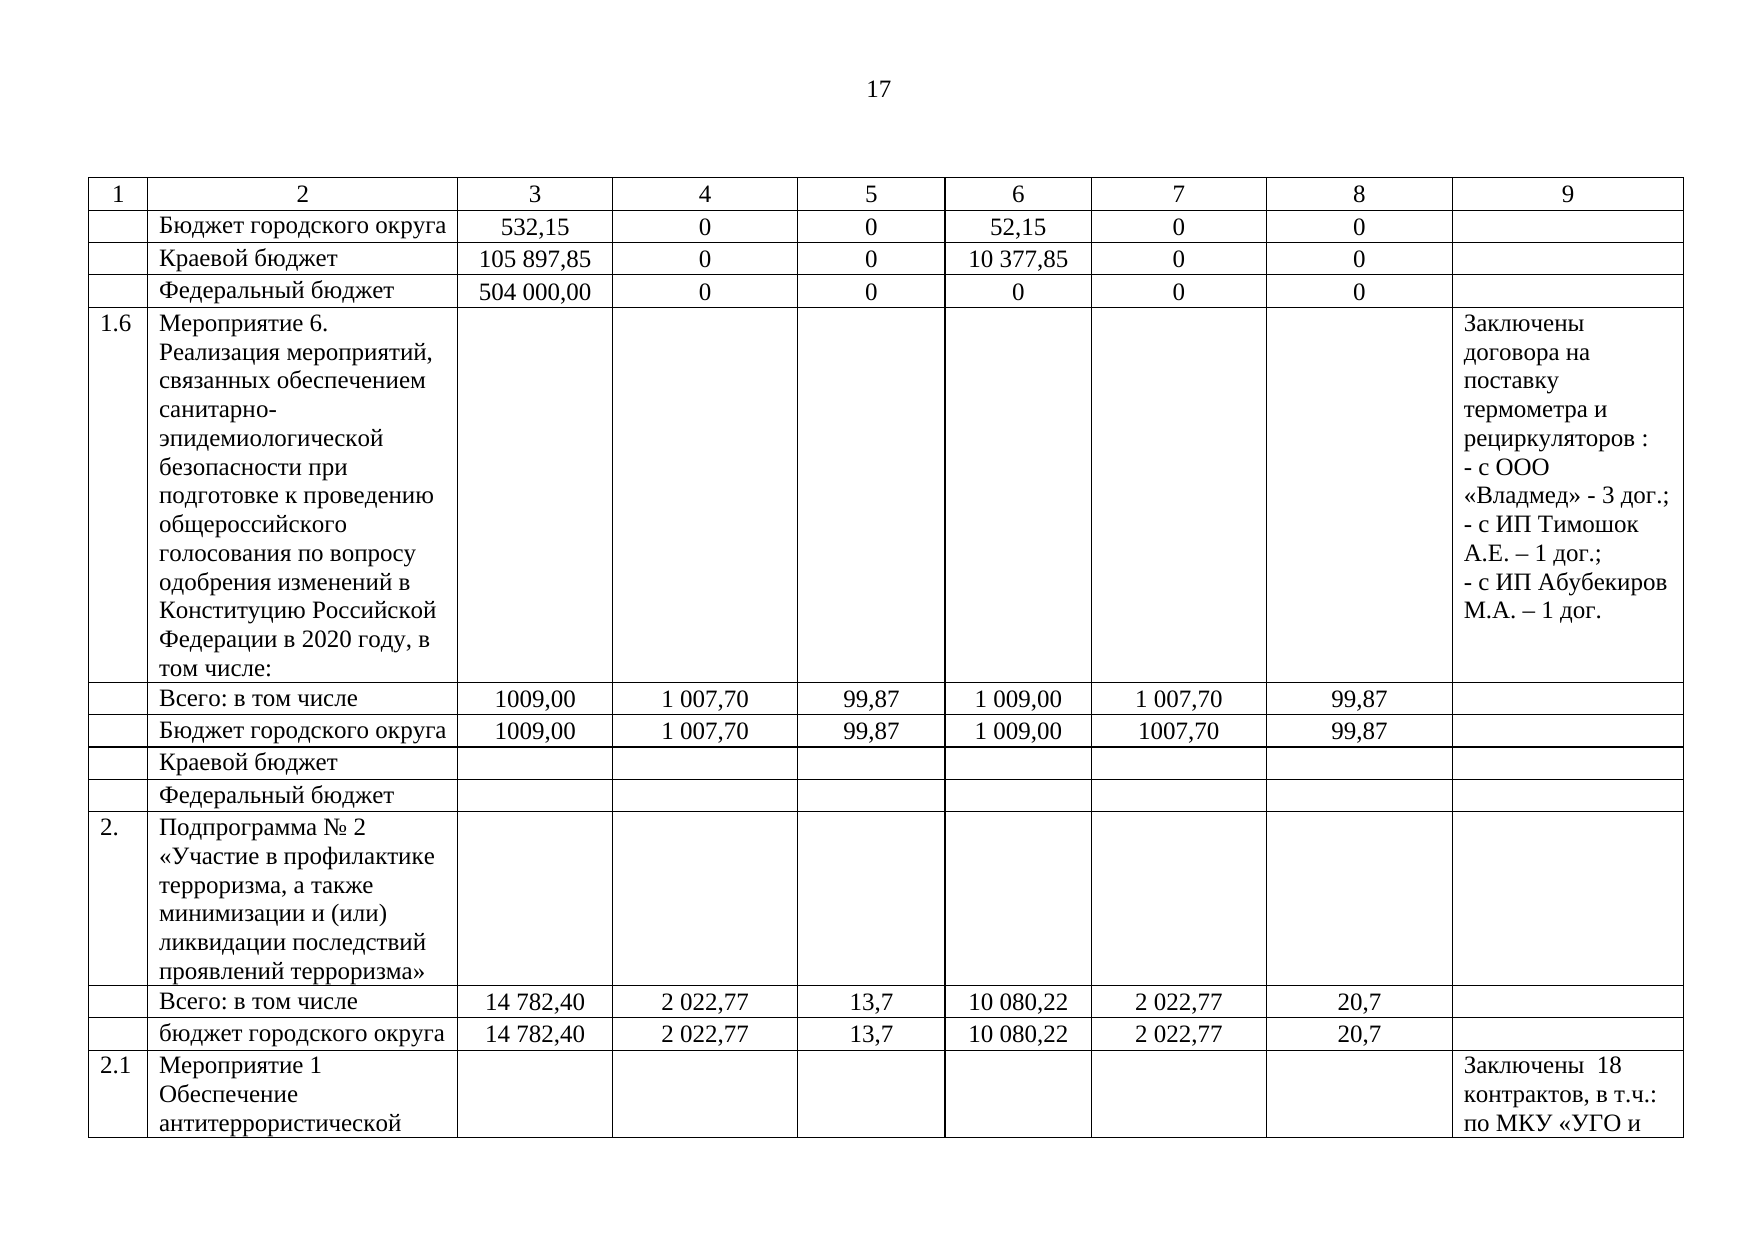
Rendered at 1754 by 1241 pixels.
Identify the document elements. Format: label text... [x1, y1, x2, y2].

table_cell 0 [1267, 211, 1452, 242]
table_cell [458, 748, 612, 779]
table_cell [1267, 812, 1452, 985]
table_header 1 [89, 178, 147, 209]
table_cell [946, 748, 1091, 779]
table_cell 10 377,85 [946, 243, 1091, 274]
table_cell 105 897,85 [458, 243, 612, 274]
table_cell Подпрограмма № 2 «Участие в профилактике терроризма, а также минимизации и (или) ликвидации последствий проявлений терроризма» [148, 812, 457, 985]
table_cell 532,15 [458, 211, 612, 242]
table_cell [458, 1051, 612, 1137]
table_cell 2 022,77 [613, 1018, 797, 1049]
table_header 2 [148, 178, 457, 209]
table_cell [1453, 243, 1683, 274]
table_cell [613, 780, 797, 811]
table_cell [798, 1051, 944, 1137]
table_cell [148, 1051, 457, 1137]
table_cell [946, 812, 1091, 985]
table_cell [1453, 1051, 1683, 1137]
table_cell [946, 308, 1091, 682]
table_cell 2.1 [89, 1051, 147, 1137]
table_cell [89, 748, 147, 779]
table_cell 0 [613, 275, 797, 307]
table_cell 20,7 [1267, 986, 1452, 1017]
table_cell 99,87 [798, 683, 944, 714]
table_cell [458, 780, 612, 811]
table_cell [1453, 275, 1683, 307]
table_cell 1 009,00 [946, 715, 1091, 746]
table_cell [1453, 748, 1683, 779]
table_cell Федеральный бюджет [148, 780, 457, 811]
table_cell Краевой бюджет [148, 243, 457, 274]
table_cell [1092, 1051, 1266, 1137]
table_cell Федеральный бюджет [148, 275, 457, 307]
table_cell 99,87 [1267, 715, 1452, 746]
table_cell 14 782,40 [458, 986, 612, 1017]
table_cell [1453, 812, 1683, 985]
table_cell [89, 683, 147, 714]
table_cell 0 [613, 211, 797, 242]
table_cell бюджет городского округа [148, 1018, 457, 1049]
table_cell 13,7 [798, 986, 944, 1017]
table_header 9 [1453, 178, 1683, 209]
table_cell 99,87 [798, 715, 944, 746]
table_cell Мероприятие 6. Реализация мероприятий, связанных обеспечением санитарно-эпидемиологической безопасности при подготовке к проведению общероссийского голосования по вопросу одобрения изменений в Конституцию Российской Федерации в 2020 году, в том числе: [148, 308, 457, 682]
table_cell Бюджет городского округа [148, 211, 457, 242]
table_cell [89, 211, 147, 242]
table_cell 13,7 [798, 1018, 944, 1049]
table_cell 0 [798, 211, 944, 242]
table_cell 1009,00 [458, 683, 612, 714]
table_cell [1092, 780, 1266, 811]
table_cell 0 [1092, 275, 1266, 307]
table_cell [1267, 308, 1452, 682]
table_cell [89, 243, 147, 274]
table_cell [1267, 1051, 1452, 1137]
table_cell [458, 308, 612, 682]
table_cell Бюджет городского округа [148, 715, 457, 746]
table_cell [946, 1051, 1091, 1137]
table_header 7 [1092, 178, 1266, 209]
table_cell [1092, 748, 1266, 779]
table_cell [613, 812, 797, 985]
table_cell 0 [798, 243, 944, 274]
table_cell 1 007,70 [613, 715, 797, 746]
table_cell 0 [1092, 211, 1266, 242]
table_cell 0 [798, 275, 944, 307]
table_cell [89, 986, 147, 1017]
table_cell 2. [89, 812, 147, 985]
table_cell [798, 748, 944, 779]
table_cell [1453, 683, 1683, 714]
table_cell Краевой бюджет [148, 748, 457, 779]
table_cell [613, 1051, 797, 1137]
table_cell 0 [1267, 275, 1452, 307]
table_cell 2 022,77 [1092, 986, 1266, 1017]
table_cell [1453, 780, 1683, 811]
table_cell 1 009,00 [946, 683, 1091, 714]
table_header 6 [946, 178, 1091, 209]
table_cell [1267, 748, 1452, 779]
table_cell 0 [613, 243, 797, 274]
table_cell [798, 308, 944, 682]
table_cell 99,87 [1267, 683, 1452, 714]
table_cell 2 022,77 [1092, 1018, 1266, 1049]
table_header 8 [1267, 178, 1452, 209]
table_cell 10 080,22 [946, 1018, 1091, 1049]
table_cell [1453, 715, 1683, 746]
table_cell 0 [1092, 243, 1266, 274]
table_cell 1007,70 [1092, 715, 1266, 746]
table_cell [613, 748, 797, 779]
table_cell 0 [946, 275, 1091, 307]
table_cell [1092, 308, 1266, 682]
table_cell 10 080,22 [946, 986, 1091, 1017]
table_cell 20,7 [1267, 1018, 1452, 1049]
table_cell [1267, 780, 1452, 811]
table_cell [1092, 812, 1266, 985]
table_cell [458, 812, 612, 985]
table_cell Всего: в том числе [148, 683, 457, 714]
table_cell [946, 780, 1091, 811]
table_cell 1 007,70 [1092, 683, 1266, 714]
table_cell 504 000,00 [458, 275, 612, 307]
table_cell [89, 275, 147, 307]
table_cell Заключены договора на поставку термометра и рециркуляторов : - с ООО «Владмед» - 3 дог.; - с ИП Тимошок А.Е. – 1 дог.; - с ИП Абубекиров М.А. – 1 дог. [1453, 308, 1683, 682]
table_cell 1009,00 [458, 715, 612, 746]
table_cell Всего: в том числе [148, 986, 457, 1017]
table_cell [798, 812, 944, 985]
table_cell [89, 715, 147, 746]
table_header 5 [798, 178, 944, 209]
table_cell [1453, 1018, 1683, 1049]
table_header 3 [458, 178, 612, 209]
table_cell 1 007,70 [613, 683, 797, 714]
table_cell 14 782,40 [458, 1018, 612, 1049]
table_header 4 [613, 178, 797, 209]
table_cell 52,15 [946, 211, 1091, 242]
table_cell [613, 308, 797, 682]
table_cell 1.6 [89, 308, 147, 682]
table_cell [89, 780, 147, 811]
table_cell [1453, 211, 1683, 242]
table_cell 2 022,77 [613, 986, 797, 1017]
table_cell 0 [1267, 243, 1452, 274]
table_cell [89, 1018, 147, 1049]
table_cell [1453, 986, 1683, 1017]
table_cell [798, 780, 944, 811]
